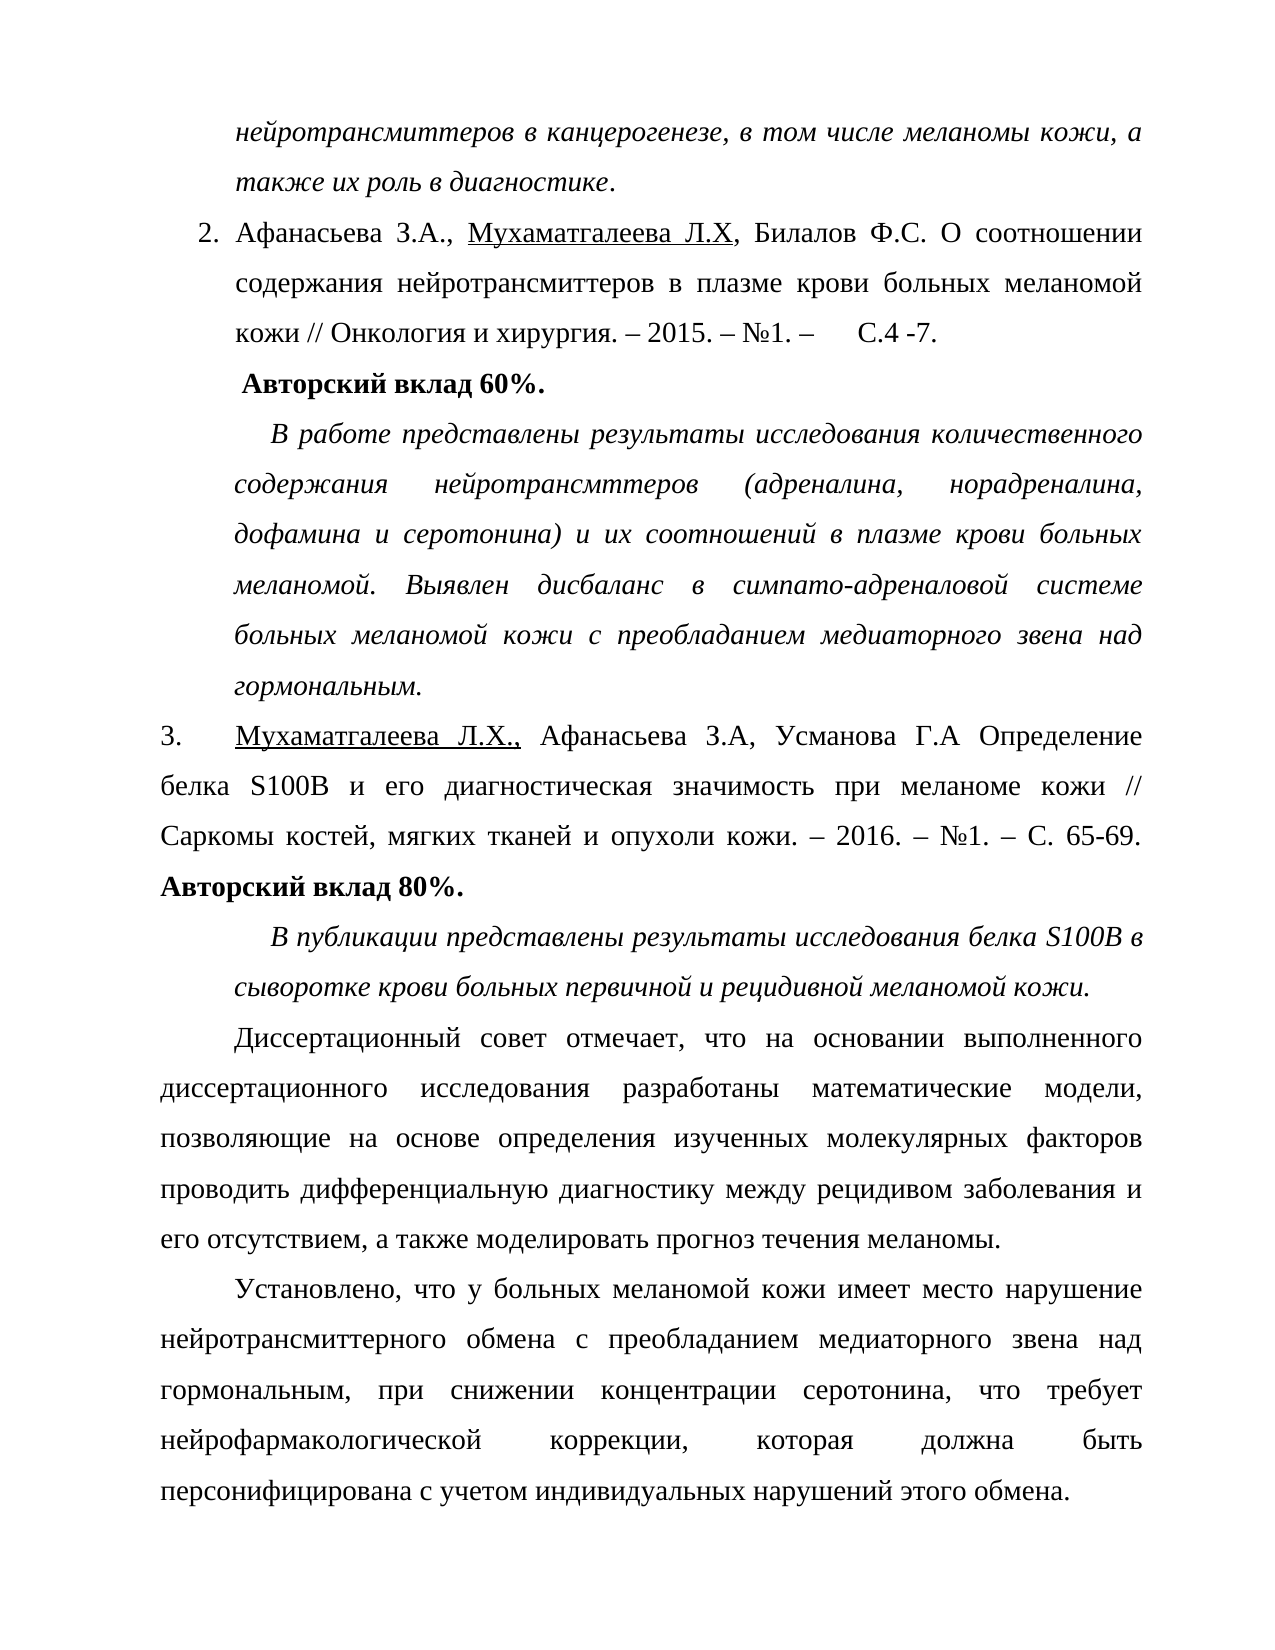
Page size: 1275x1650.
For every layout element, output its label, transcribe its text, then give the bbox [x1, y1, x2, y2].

list Мухаматгалеева Л.Х., Афанасьева З.А, Усманова Г.А Определение белка S100B и его диагностическая значимость при меланоме кожи // Саркомы костей, мягких тканей и опухоли кожи. – 2016. – №1. – С. 65-69. Авторский вклад 80%. [160, 718, 1143, 902]
text Диссертационный совет отмечает, что на основании выполненного диссертационного исследования разработаны математические модели, позволяющие на основе определения изученных молекулярных факторов проводить дифференциальную диагностику между рецидивом заболевания и его отсутствием, а также моделировать прогноз течения меланомы. [160, 1020, 1143, 1254]
text Установлено, что у больных меланомой кожи имеет место нарушение нейротрансмиттерного обмена с преобладанием медиаторного звена над гормональным, при снижении концентрации серотонина, что требует нейрофармакологической коррекции, которая должна быть персонифицирована с учетом индивидуальных нарушений этого обмена. [160, 1271, 1143, 1506]
text В работе представлены результаты исследования количественного содержания нейротрансмттеров (адреналина, норадреналина, дофамина и серотонина) и их соотношений в плазме крови больных меланомой. Выявлен дисбаланс в симпато-адреналовой системе больных меланомой кожи с преобладанием медиаторного звена над гормональным. [234, 416, 1143, 701]
text Авторский вклад 60%. [198, 366, 1143, 399]
list Афанасьева З.А., Мухаматгалеева Л.Х, Билалов Ф.С. О соотношении содержания нейротрансмиттеров в плазме крови больных меланомой кожи // Онкология и хирургия. – 2015. – №1. – С.4 -7. [198, 215, 1143, 349]
text В публикации представлены результаты исследования белка S100B в сыворотке крови больных первичной и рецидивной меланомой кожи. [234, 919, 1143, 1003]
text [235, 114, 1143, 198]
